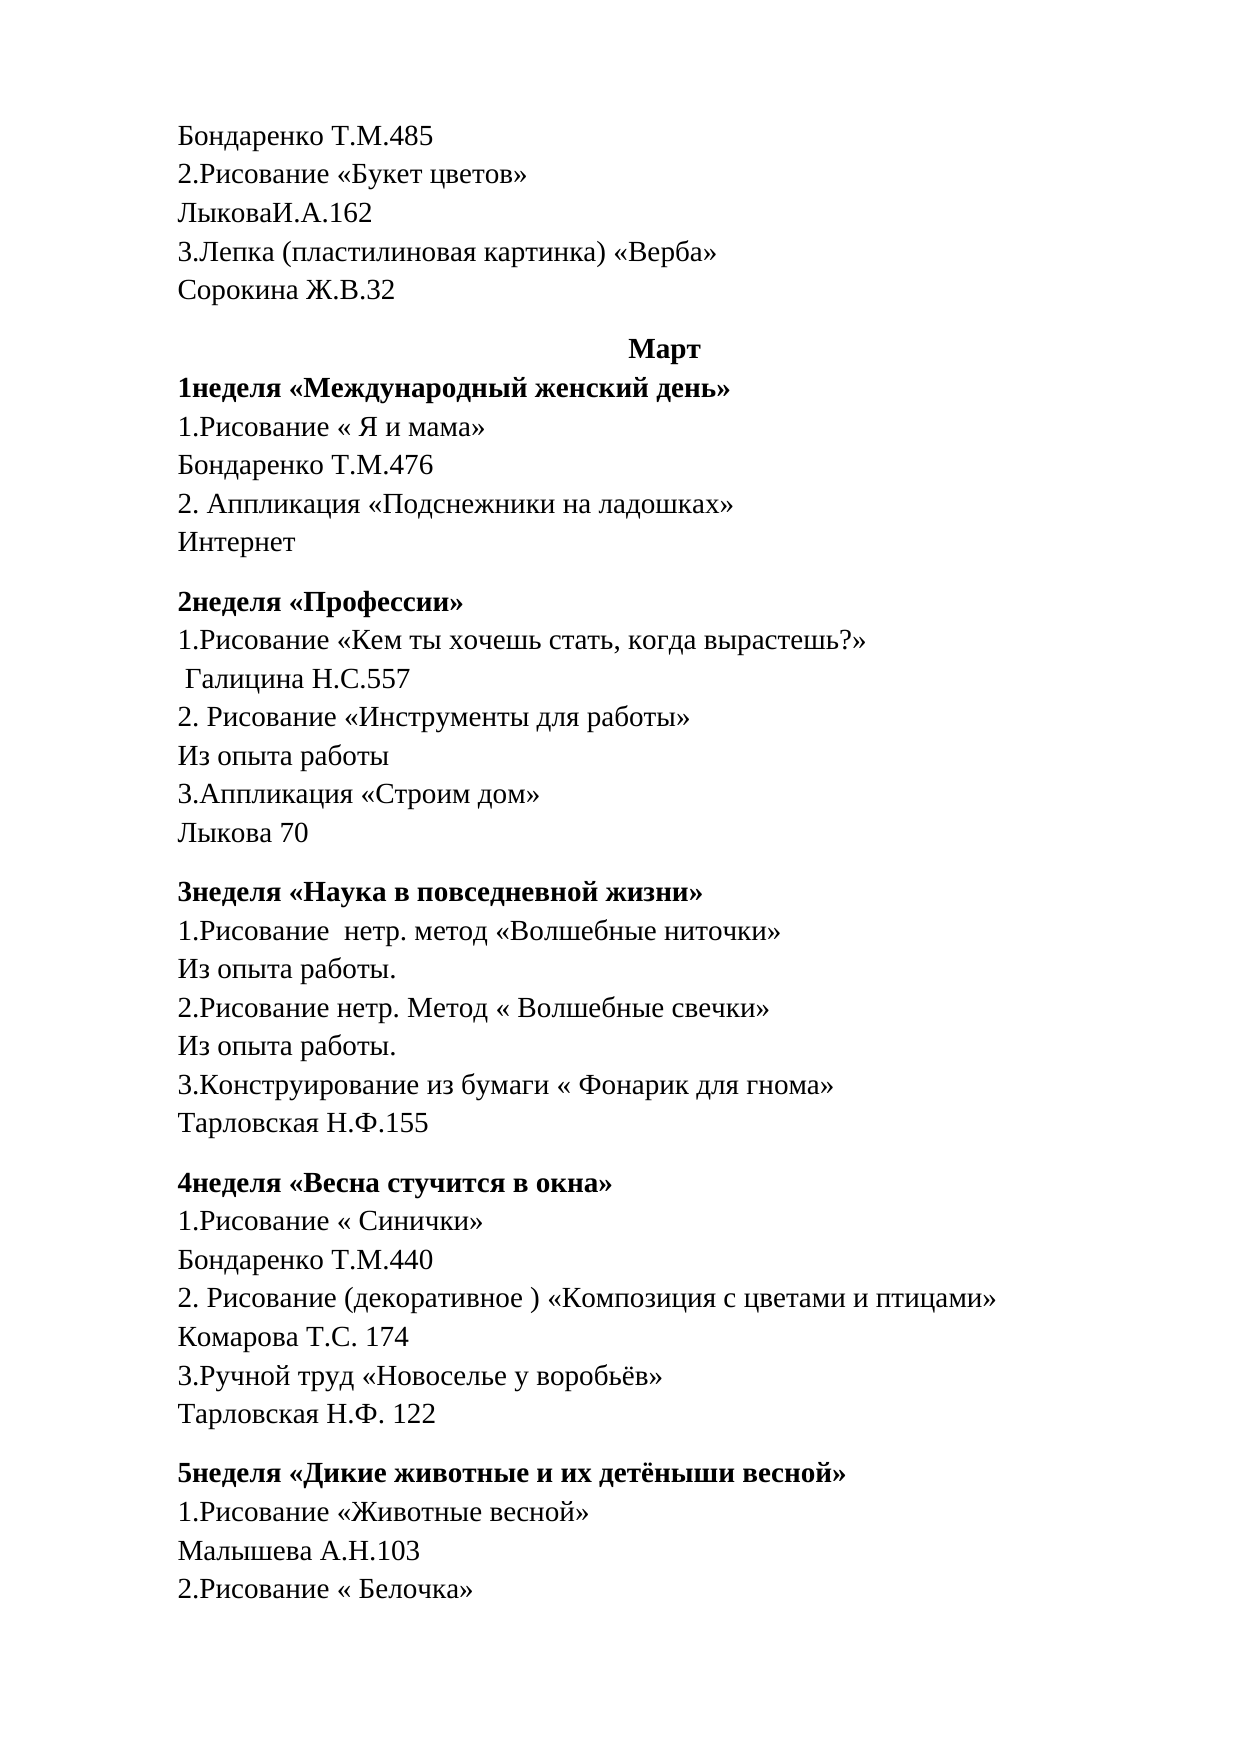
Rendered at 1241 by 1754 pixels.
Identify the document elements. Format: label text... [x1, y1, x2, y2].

text 2. Аппликация «Подснежники на ладошках» [177, 486, 1152, 519]
text 3.Ручной труд «Новоселье у воробьёв» [177, 1358, 1152, 1391]
text Тарловская Н.Ф.155 [177, 1106, 1152, 1139]
text 1.Рисование « Синички» [177, 1203, 1152, 1237]
text Бондаренко Т.М.440 [177, 1242, 1152, 1276]
text 2. Рисование «Инструменты для работы» [177, 699, 1152, 733]
text ЛыковаИ.А.162 [177, 195, 1152, 229]
text Тарловская Н.Ф. 122 [177, 1396, 1152, 1430]
text 2. Рисование (декоративное ) «Композиция с цветами и птицами» [177, 1281, 1152, 1314]
text 2.Рисование нетр. Метод « Волшебные свечки» [177, 990, 1152, 1023]
text Малышева А.Н.103 [177, 1533, 1152, 1566]
text Интернет [177, 524, 1152, 558]
text 3.Аппликация «Строим дом» [177, 776, 1152, 810]
text Галицина Н.С.557 [177, 661, 1152, 694]
text 2.Рисование « Белочка» [177, 1571, 1152, 1605]
text 1.Рисование « Я и мама» [177, 409, 1152, 442]
text Бондаренко Т.М.485 [177, 118, 1152, 152]
text Бондаренко Т.М.476 [177, 447, 1152, 481]
text Из опыта работы [177, 738, 1152, 771]
text 5неделя «Дикие животные и их детёныши весной» [177, 1456, 1152, 1489]
text 2.Рисование «Букет цветов» [177, 157, 1152, 190]
text 1.Рисование «Кем ты хочешь стать, когда вырастешь?» [177, 622, 1152, 656]
text 3.Лепка (пластилиновая картинка) «Верба» [177, 234, 1152, 267]
text 3.Конструирование из бумаги « Фонарик для гнома» [177, 1067, 1152, 1101]
text 3неделя «Наука в повседневной жизни» [177, 874, 1152, 908]
text Из опыта работы. [177, 951, 1152, 985]
text Март [177, 332, 1152, 365]
text 4неделя «Весна стучится в окна» [177, 1165, 1152, 1198]
text Из опыта работы. [177, 1028, 1152, 1062]
text Сорокина Ж.В.32 [177, 272, 1152, 306]
text 1.Рисование «Животные весной» [177, 1494, 1152, 1528]
text Комарова Т.С. 174 [177, 1319, 1152, 1353]
text 1неделя «Международный женский день» [177, 370, 1152, 404]
text 1.Рисование нетр. метод «Волшебные ниточки» [177, 913, 1152, 946]
text 2неделя «Профессии» [177, 584, 1152, 617]
text Лыкова 70 [177, 815, 1152, 848]
